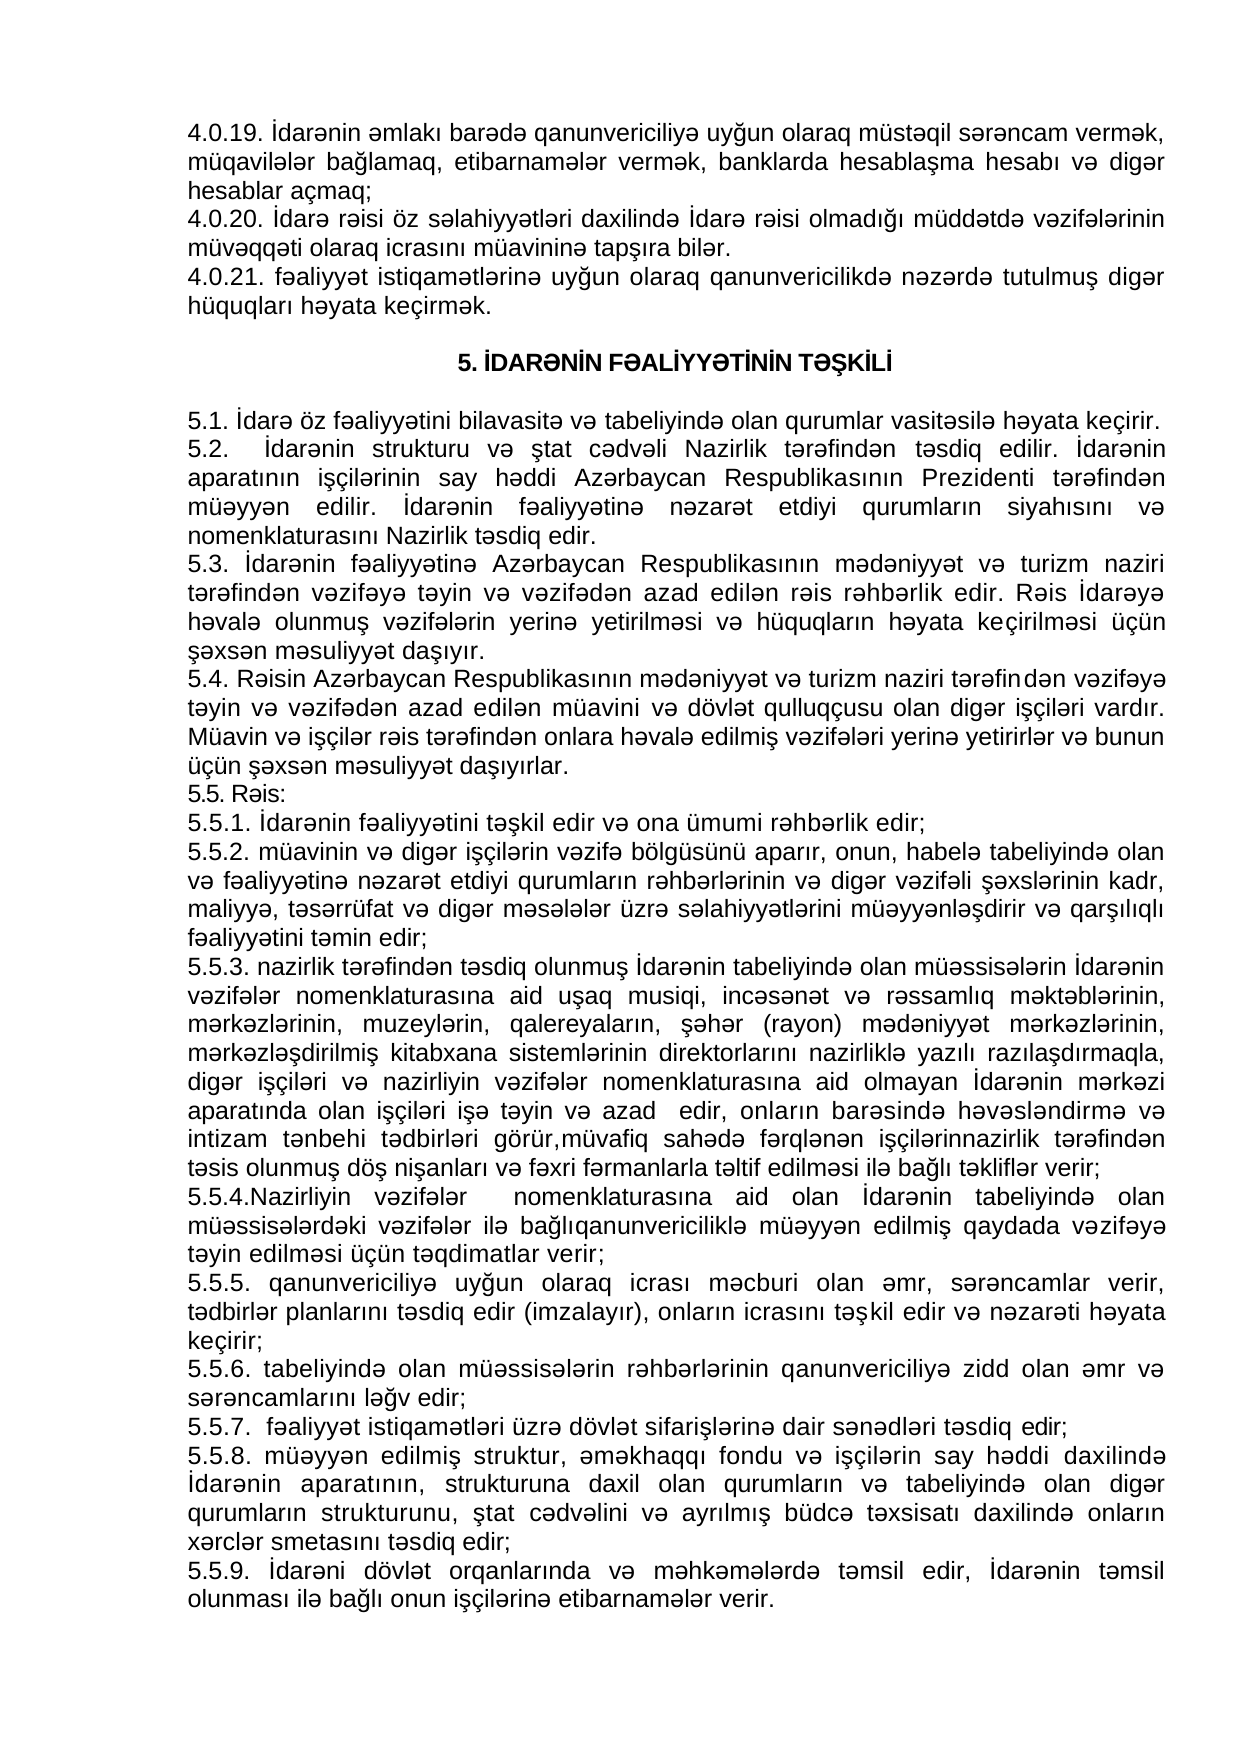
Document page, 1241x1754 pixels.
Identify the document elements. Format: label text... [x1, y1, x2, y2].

text 5.1. İdarə öz fəaliyyətini bilavasitə və tabeliyində olan qurumlar vasitəsilə həyata keçirir. [187, 406, 1166, 434]
text 5.5.4.Nazirliyin vəzifələr nomenklaturasına aid olan İdarənin tabeliyində olan müəssisələrdəki vəzifələr ilə bağlıqanunvericiliklə müəyyən edilmiş qaydada vəzifəyə təyin edilməsi üçün təqdimatlar verir; [187, 1182, 1166, 1268]
text 5.5.2. müavinin və digər işçilərin vəzifə bölgüsünü aparır, onun, habelə tabeliyində olan və fəaliyyətinə nəzarət etdiyi qurumların rəhbərlərinin və digər vəzifəli şəxslərinin kadr, maliyyə, təsərrüfat və digər məsələlər üzrə səlahiyyətlərini müəyyənləşdirir və qarşılıqlı fəaliyyətini təmin edir; [187, 837, 1166, 952]
text 5.2. İdarənin strukturu və ştat cədvəli Nazirlik tərəfindən təsdiq edilir. İdarənin aparatının işçilərinin say həddi Azərbaycan Respublikasının Prezidenti tərəfindən müəyyən edilir. İdarənin fəaliyyətinə nəzarət etdiyi qurumların siyahısını və nomenklaturasını Nazirlik təsdiq edir. [187, 434, 1166, 549]
text 5.5.5. qanunvericiliyə uyğun olaraq icrası məcburi olan əmr, sərəncamlar verir, tədbirlər planlarını təsdiq edir (imzalayır), onların icrasını təşkil edir və nəzarəti həyata keçirir; [187, 1268, 1166, 1354]
text 4.0.21. fəaliyyət istiqamətlərinə uyğun olaraq qanunvericilikdə nəzərdə tutulmuş digər hüquqları həyata keçirmək. [187, 262, 1166, 319]
text 5.5.9. İdarəni dövlət orqanlarında və məhkəmələrdə təmsil edir, İdarənin təmsil olunması ilə bağlı onun işçilərinə etibarnamələr verir. [187, 1556, 1166, 1613]
text 4.0.19. İdarənin əmlakı barədə qanunvericiliyə uyğun olaraq müstəqil sərəncam vermək, müqavilələr bağlamaq, etibarnamələr vermək, banklarda hesablaşma hesabı və digər hesablar açmaq; [187, 118, 1166, 204]
text 5.5.8. müəyyən edilmiş struktur, əməkhaqqı fondu və işçilərin say həddi daxilində İdarənin aparatının, strukturuna daxil olan qurumların və tabeliyində olan digər qurumların strukturunu, ştat cədvəlini və ayrılmış büdcə təxsisatı daxilində onların xərclər smetasını təsdiq edir; [187, 1441, 1166, 1556]
text 5.5. Rəis: [187, 779, 1166, 808]
text 5.5.3. nazirlik tərəfindən təsdiq olunmuş İdarənin tabeliyində olan müəssisələrin İdarənin vəzifələr nomenklaturasına aid uşaq musiqi, incəsənət və rəssamlıq məktəblərinin, mərkəzlərinin, muzeylərin, qalereyaların, şəhər (rayon) mədəniyyət mərkəzlərinin, mərkəzləşdirilmiş kitabxana sistemlərinin direktorlarını nazirliklə yazılı razılaşdırmaqla, digər işçiləri və nazirliyin vəzifələr nomenklaturasına aid olmayan İdarənin mərkəzi aparatında olan işçiləri işə təyin və azad edir, onların barəsində həvəsləndirmə və intizam tənbehi tədbirləri görür,müvafiq sahədə fərqlənən işçilərinnazirlik tərəfindən təsis olunmuş döş nişanları və fəxri fərmanlarla təltif edilməsi ilə bağlı təkliflər verir; [187, 952, 1166, 1182]
text 5.5.7. fəaliyyət istiqamətləri üzrə dövlət sifarişlərinə dair sənədləri təsdiq edir; [187, 1412, 1166, 1441]
text 5.3. İdarənin fəaliyyətinə Azərbaycan Respublikasının mədəniyyət və turizm naziri tərəfindən vəzifəyə təyin və vəzifədən azad edilən rəis rəhbərlik edir. Rəis İdarəyə həvalə olunmuş vəzifələrin yerinə yetirilməsi və hüquqların həyata keçirilməsi üçün şəxsən məsuliyyət daşıyır. [187, 549, 1166, 664]
text 5. İDARƏNİN FƏALİYYƏTİNİN TƏŞKİLİ [187, 348, 1163, 377]
text 5.4. Rəisin Azərbaycan Respublikasının mədəniyyət və turizm naziri tərəfindən vəzifəyə təyin və vəzifədən azad edilən müavini və dövlət qulluqçusu olan digər işçiləri vardır. Müavin və işçilər rəis tərəfindən onlara həvalə edilmiş vəzifələri yerinə yetirirlər və bunun üçün şəxsən məsuliyyət daşıyırlar. [187, 664, 1166, 779]
text 4.0.20. İdarə rəisi öz səlahiyyətləri daxilində İdarə rəisi olmadığı müddətdə vəzifələrinin müvəqqəti olaraq icrasını müavininə tapşıra bilər. [187, 204, 1166, 262]
text 5.5.1. İdarənin fəaliyyətini təşkil edir və ona ümumi rəhbərlik edir; [187, 808, 1166, 837]
text 5.5.6. tabeliyində olan müəssisələrin rəhbərlərinin qanunvericiliyə zidd olan əmr və sərəncamlarını ləğv edir; [187, 1354, 1166, 1412]
